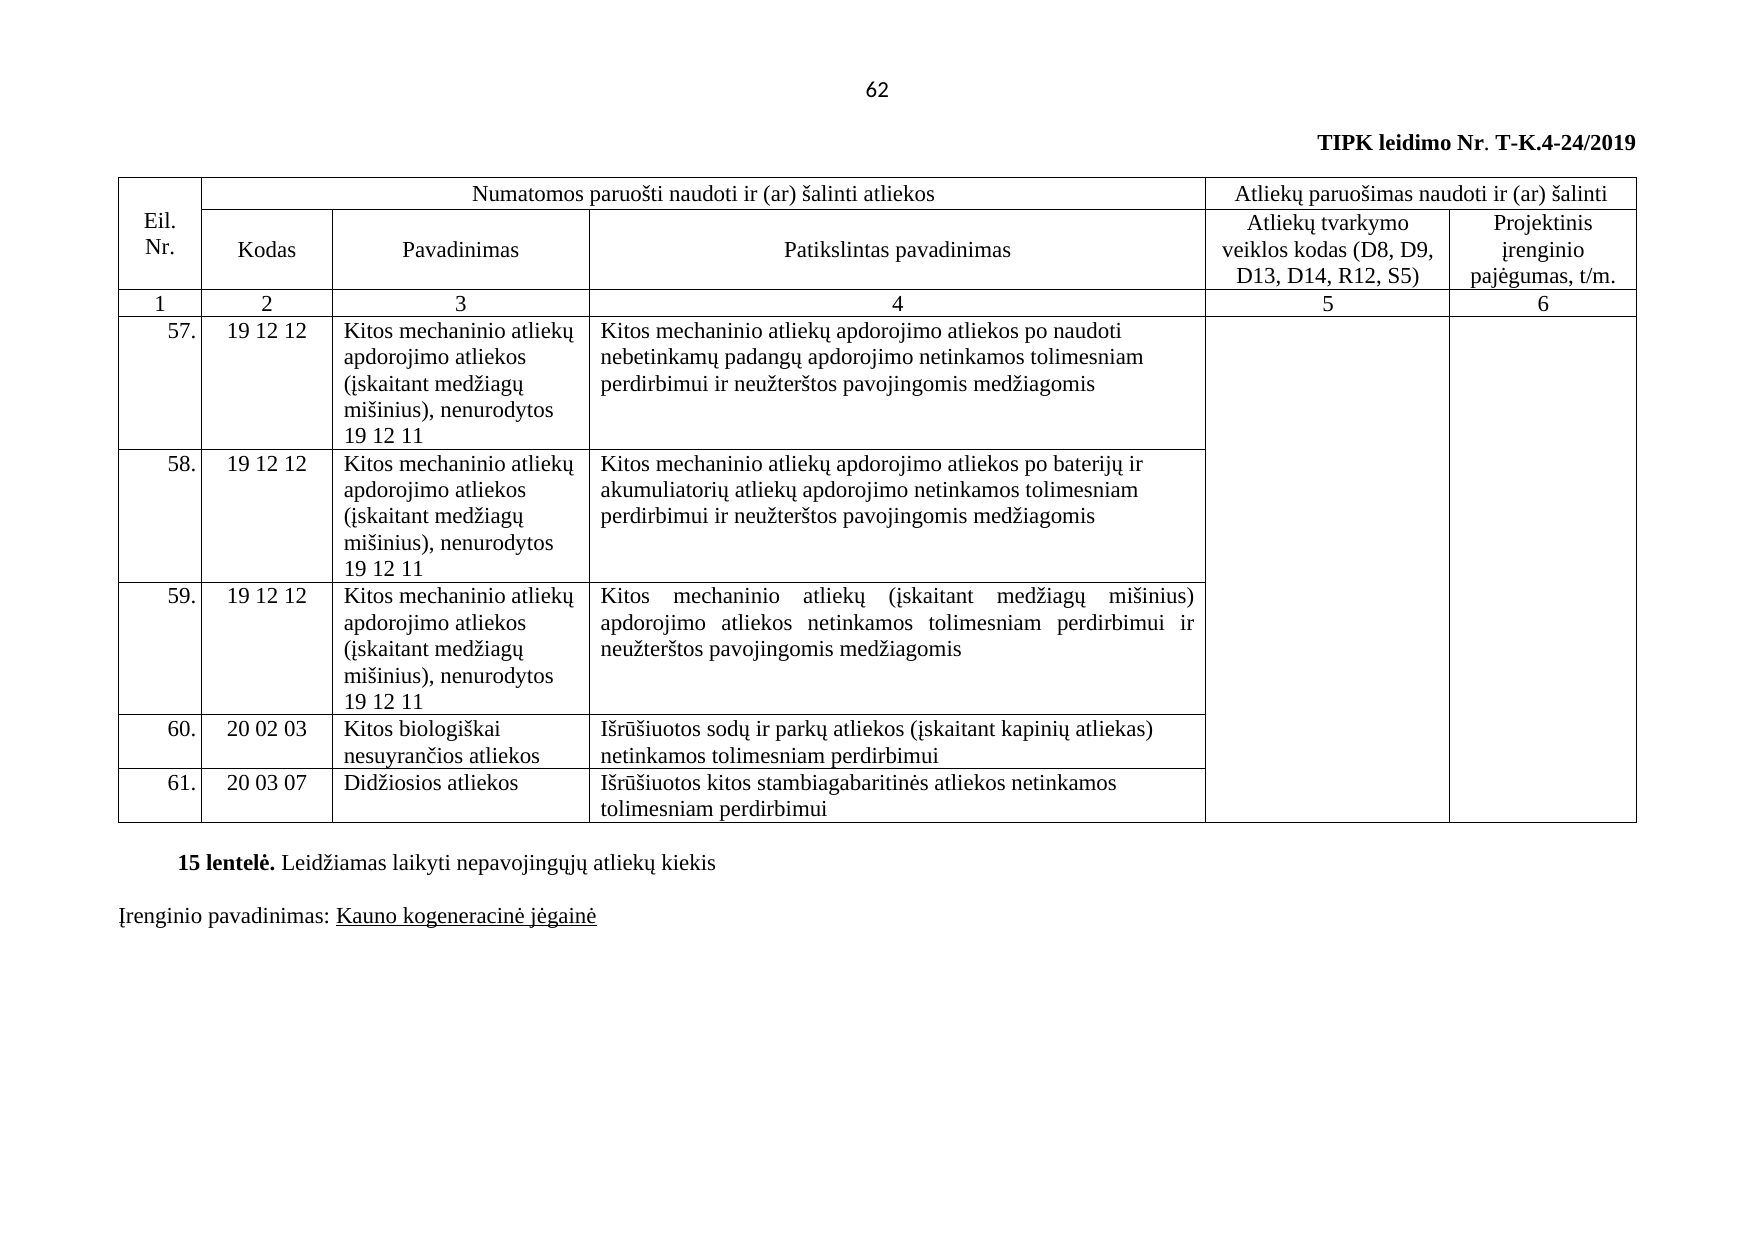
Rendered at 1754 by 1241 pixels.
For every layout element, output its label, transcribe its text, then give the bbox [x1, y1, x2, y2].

table_cell Kitos mechaninio atliekų apdorojimo atliekos (įskaitant medžiagų mišinius), nenurodytos 19 12 11 [333, 450, 589, 582]
table_cell Kodas [202, 210, 332, 288]
table_cell Kitos mechaninio atliekų apdorojimo atliekos (įskaitant medžiagų mišinius), nenurodytos 19 12 11 [333, 317, 589, 449]
table_cell Didžiosios atliekos [333, 769, 589, 822]
table_cell [119, 583, 201, 714]
table_cell 4 [590, 290, 1205, 316]
table_cell [119, 450, 201, 582]
table_cell [119, 769, 201, 822]
table_cell 5 [1206, 290, 1449, 316]
table_cell Projektinis įrenginio pajėgumas, t/m. [1450, 210, 1636, 288]
table_cell 19 12 12 [202, 583, 332, 714]
table_cell 20 03 07 [202, 769, 332, 822]
table_cell Kitos biologiškai nesuyrančios atliekos [333, 715, 589, 768]
table_cell Atliekų tvarkymo veiklos kodas (D8, D9, D13, D14, R12, S5) [1206, 210, 1449, 288]
table_cell 3 [333, 290, 589, 316]
table_cell Kitos mechaninio atliekų apdorojimo atliekos po baterijų ir akumuliatorių atliekų apdorojimo netinkamos tolimesniam perdirbimui ir neužterštos pavojingomis medžiagomis [590, 450, 1205, 582]
table_cell 6 [1450, 290, 1636, 316]
table_cell [119, 715, 201, 768]
table_header Eil. Nr. [119, 178, 201, 288]
table_cell [119, 317, 201, 449]
table_cell Kitos mechaninio atliekų apdorojimo atliekos po naudoti nebetinkamų padangų apdorojimo netinkamos tolimesniam perdirbimui ir neužterštos pavojingomis medžiagomis [590, 317, 1205, 449]
table_cell 2 [202, 290, 332, 316]
table_header Atliekų paruošimas naudoti ir (ar) šalinti [1206, 178, 1636, 208]
table_cell Kitos mechaninio atliekų apdorojimo atliekos (įskaitant medžiagų mišinius), nenurodytos 19 12 11 [333, 583, 589, 714]
table_cell Kitos mechaninio atliekų (įskaitant medžiagų mišinius) apdorojimo atliekos netinkamos tolimesniam perdirbimui ir neužterštos pavojingomis medžiagomis [590, 583, 1205, 714]
table_cell 20 02 03 [202, 715, 332, 768]
text 15 lentelė. Leidžiamas laikyti nepavojingųjų atliekų kiekis [118, 849, 1636, 876]
table_cell 19 12 12 [202, 450, 332, 582]
table_header Numatomos paruošti naudoti ir (ar) šalinti atliekos [202, 178, 1205, 208]
table_cell Išrūšiuotos sodų ir parkų atliekos (įskaitant kapinių atliekas) netinkamos tolimesniam perdirbimui [590, 715, 1205, 768]
table_cell Išrūšiuotos kitos stambiagabaritinės atliekos netinkamos tolimesniam perdirbimui [590, 769, 1205, 822]
table_cell Patikslintas pavadinimas [590, 210, 1205, 288]
table_cell 19 12 12 [202, 317, 332, 449]
table_cell 1 [119, 290, 201, 316]
table_cell Pavadinimas [333, 210, 589, 288]
text Įrenginio pavadinimas: Kauno kogeneracinė jėgainė [118, 902, 1636, 928]
